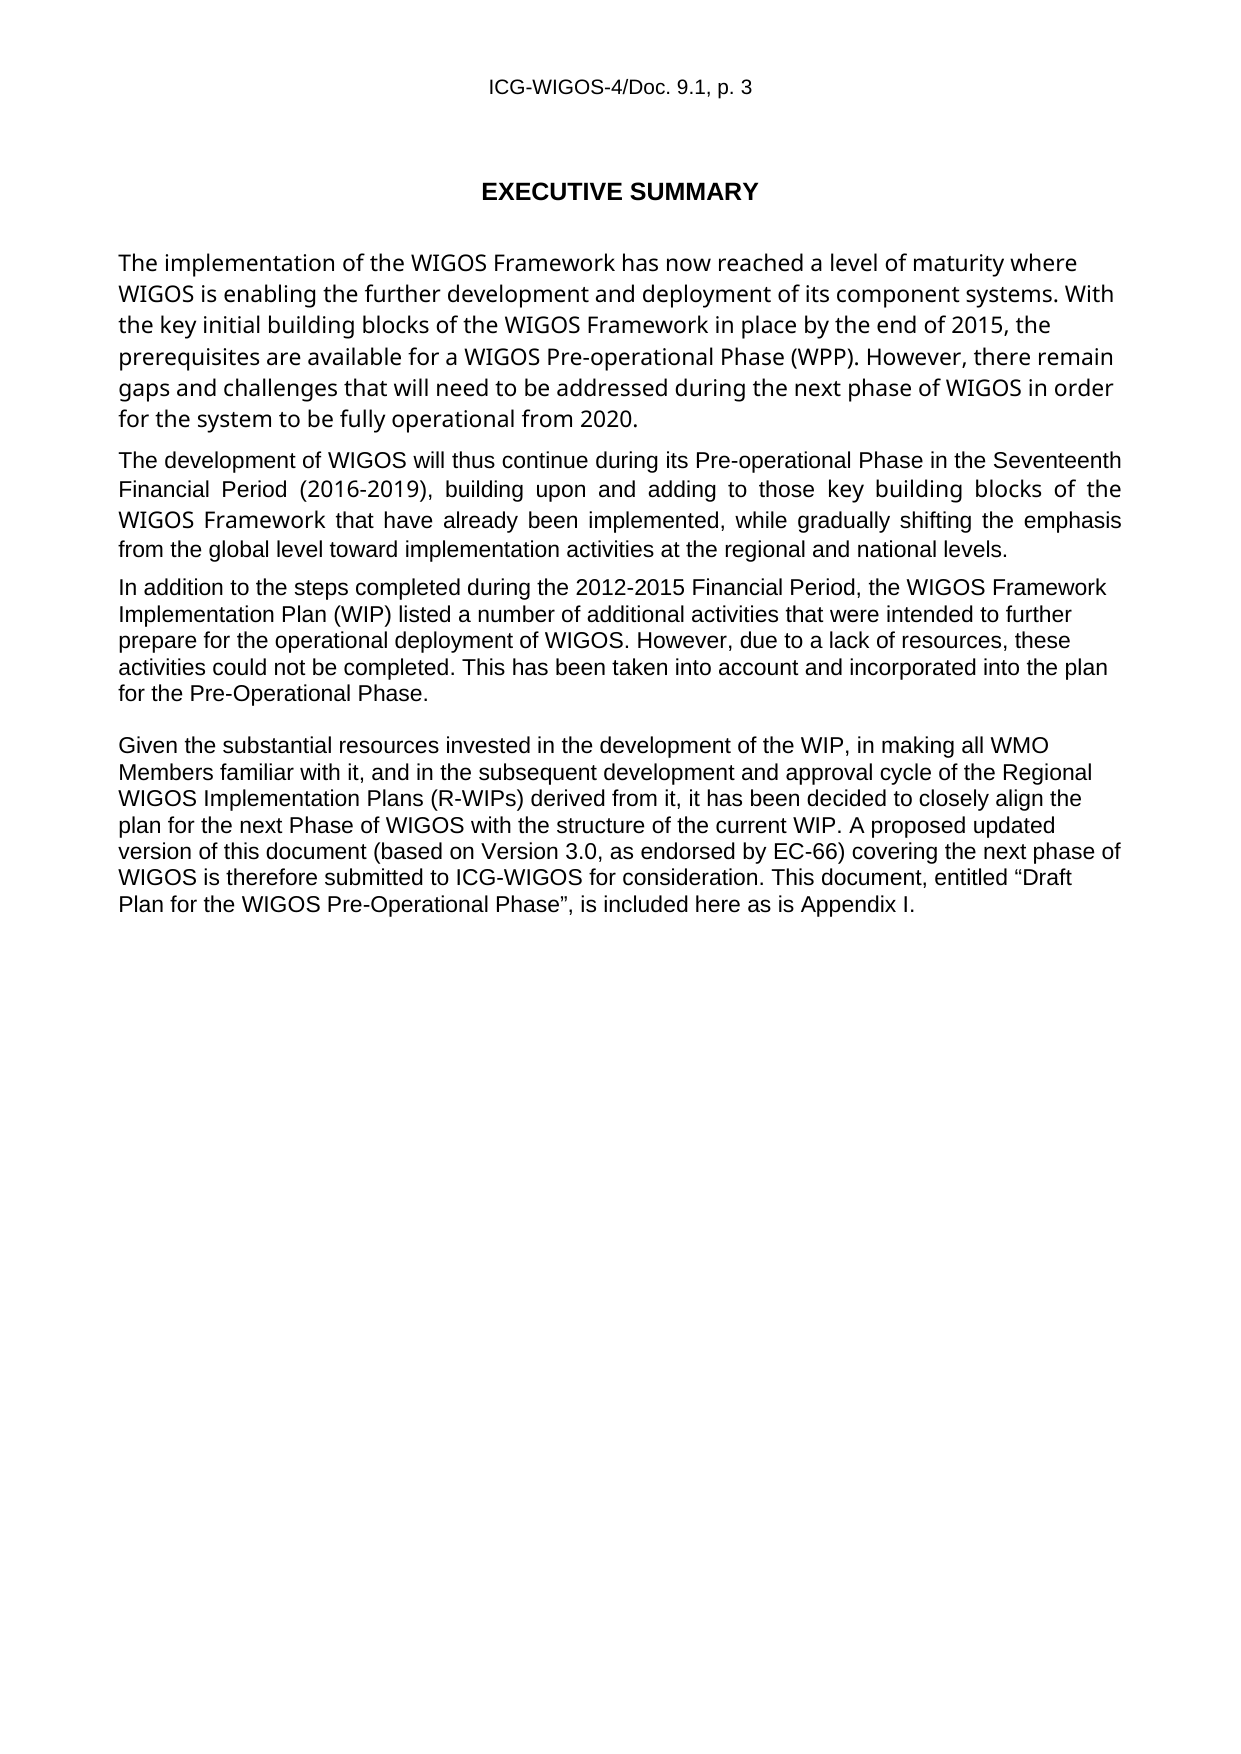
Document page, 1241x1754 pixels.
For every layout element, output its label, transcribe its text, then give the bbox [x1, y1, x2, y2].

text Given the substantial resources invested in the development of the WIP, in making all WMO Members familiar with it, and in the subsequent development and approval cycle of the Regional WIGOS Implementation Plans (R-WIPs) derived from it, it has been decided to closely align the plan for the next Phase of WIGOS with the structure of the current WIP. A proposed updated version of this document (based on Version 3.0, as endorsed by EC-66) covering the next phase of WIGOS is therefore submitted to ICG-WIGOS for consideration. This document, entitled “Draft Plan for the WIGOS Pre-Operational Phase”, is included here as is Appendix I. [118, 732, 1122, 917]
text The implementation of the WIGOS Framework has now reached a level of maturity where WIGOS is enabling the further development and deployment of its component systems. With the key initial building blocks of the WIGOS Framework in place by the end of 2015, the prerequisites are available for a WIGOS Pre-operational Phase (WPP). However, there remain gaps and challenges that will need to be addressed during the next phase of WIGOS in order for the system to be fully operational from 2020. [118, 247, 1122, 434]
text EXECUTIVE SUMMARY [118, 177, 1122, 205]
text The development of WIGOS will thus continue during its Pre-operational Phase in the Seventeenth Financial Period (2016-2019), building upon and adding to those key building blocks of the WIGOS Framework that have already been implemented, while gradually shifting the emphasis from the global level toward implementation activities at the regional and national levels. [118, 447, 1122, 562]
text In addition to the steps completed during the 2012-2015 Financial Period, the WIGOS Framework Implementation Plan (WIP) listed a number of additional activities that were intended to further prepare for the operational deployment of WIGOS. However, due to a lack of resources, these activities could not be completed. This has been taken into account and incorporated into the plan for the Pre-Operational Phase. [118, 574, 1122, 706]
